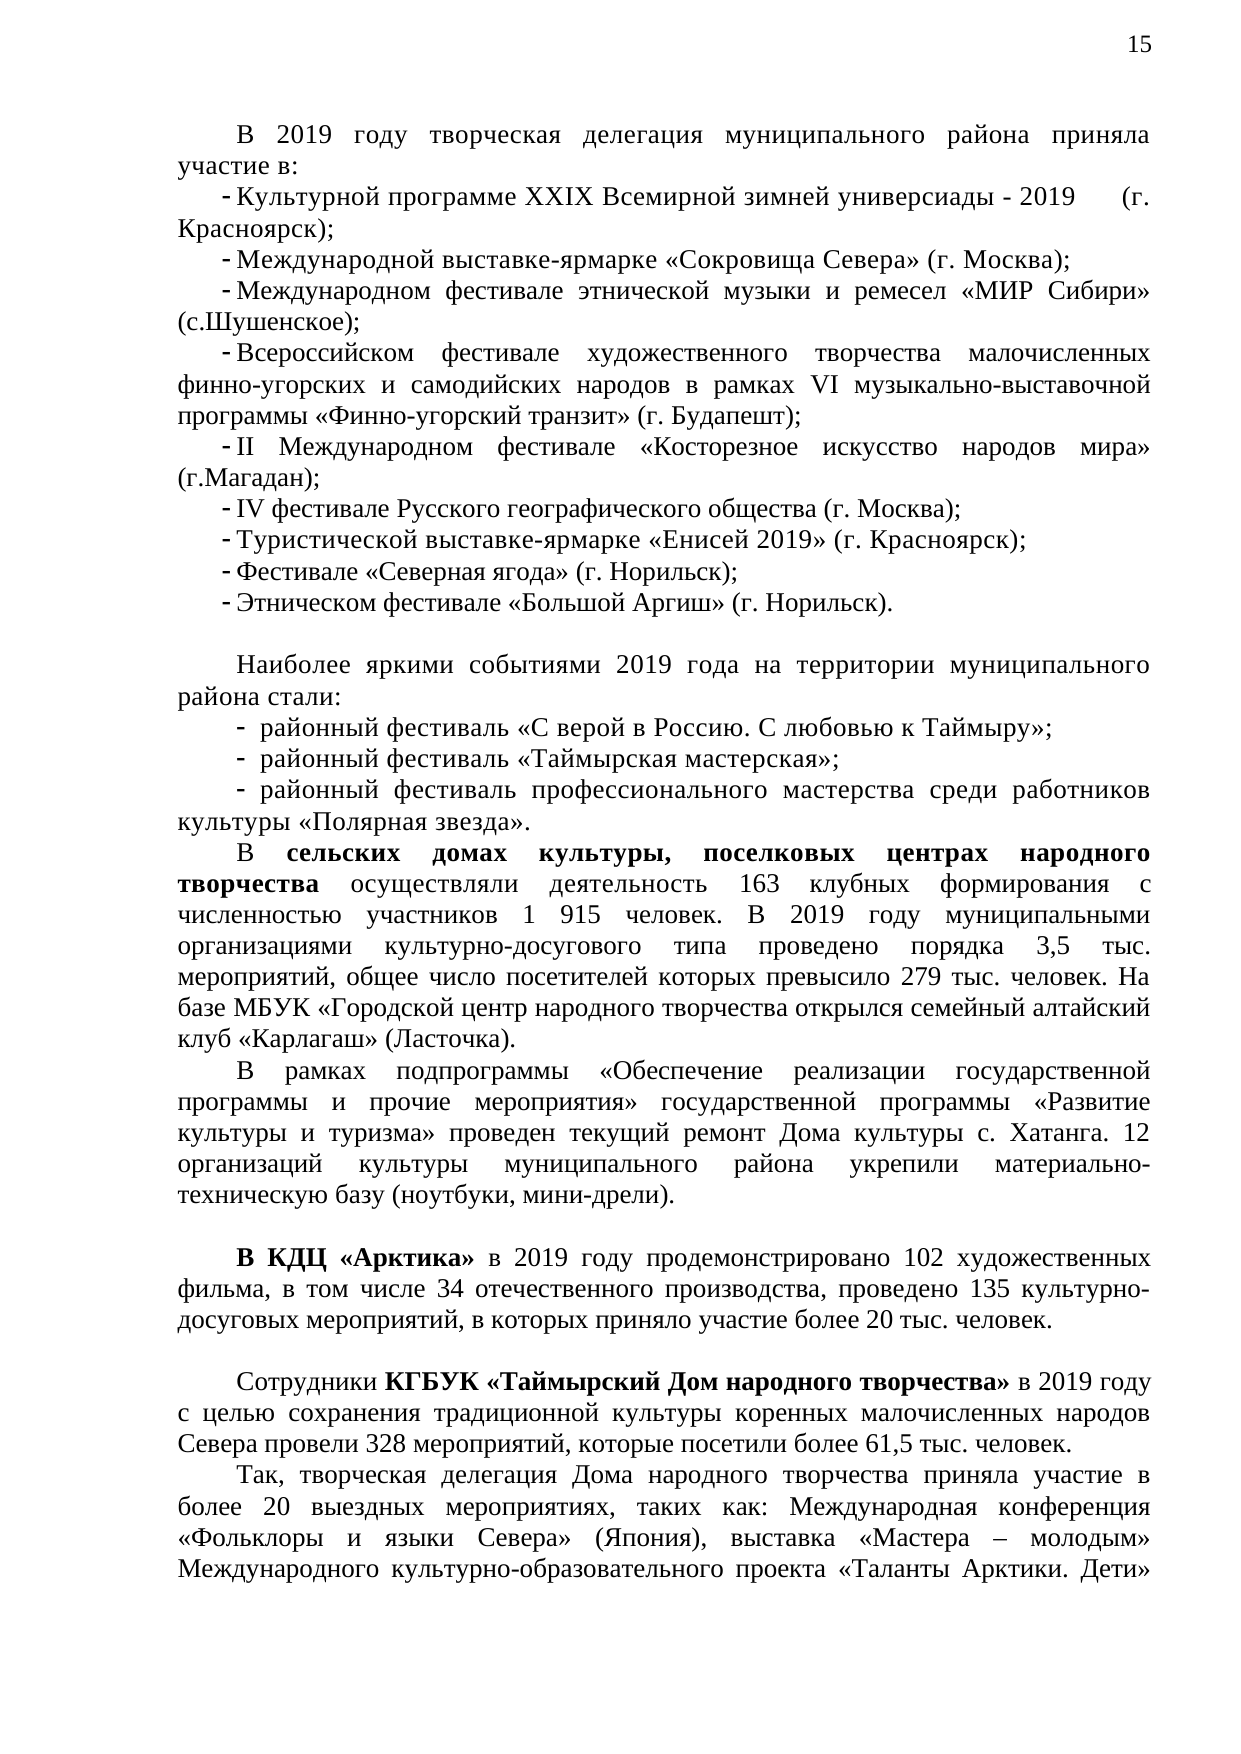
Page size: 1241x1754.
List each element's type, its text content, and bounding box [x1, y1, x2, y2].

list II Международном фестивале «Косторезное искусство народов мира» (г.Магадан); [177, 430, 1152, 492]
text Наиболее яркими событиями 2019 года на территории муниципального района стали: [177, 648, 1152, 711]
list Международном фестивале этнической музыки и ремесел «МИР Сибири» (с.Шушенское); [177, 274, 1152, 336]
list Всероссийском фестивале художественного творчества малочисленных финно-угорских и самодийских народов в рамках VI музыкально-выставочной программы «Финно-угорский транзит» (г. Будапешт); [177, 336, 1152, 430]
text В рамках подпрограммы «Обеспечение реализации государственной программы и прочие мероприятия» государственной программы «Развитие культуры и туризма» проведен текущий ремонт Дома культуры с. Хатанга. 12 организаций культуры муниципального района укрепили материально-техническую базу (ноутбуки, мини-дрели). [177, 1054, 1152, 1209]
list Культурной программе XXIX Всемирной зимней универсиады - 2019 (г. Красноярск); [177, 180, 1152, 243]
text В 2019 году творческая делегация муниципального района приняла участие в: [177, 118, 1152, 180]
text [177, 1459, 1152, 1583]
list IV фестивале Русского географического общества (г. Москва); [177, 492, 1152, 524]
list районный фестиваль «С верой в Россию. С любовью к Таймыру»; [177, 711, 1152, 742]
list Туристической выставке-ярмарке «Енисей 2019» (г. Красноярск); [177, 524, 1152, 555]
text Сотрудники КГБУК «Таймырский Дом народного творчества» в 2019 году с целью сохранения традиционной культуры коренных малочисленных народов Севера провели 328 мероприятий, которые посетили более 61,5 тыс. человек. [177, 1365, 1152, 1459]
list районный фестиваль профессионального мастерства среди работников культуры «Полярная звезда». [177, 773, 1152, 836]
text В сельских домах культуры, поселковых центрах народного творчества осуществляли деятельность 163 клубных формирования с численностью участников 1 915 человек. В 2019 году муниципальными организациями культурно-досугового типа проведено порядка 3,5 тыс. мероприятий, общее число посетителей которых превысило 279 тыс. человек. На базе МБУК «Городской центр народного творчества открылся семейный алтайский клуб «Карлагаш» (Ласточка). [177, 836, 1152, 1054]
text В КДЦ «Арктика» в 2019 году продемонстрировано 102 художественных фильма, в том числе 34 отечественного производства, проведено 135 культурно-досуговых мероприятий, в которых приняло участие более 20 тыс. человек. [177, 1241, 1152, 1334]
list Фестивале «Северная ягода» (г. Норильск); [177, 555, 1152, 586]
list Международной выставке-ярмарке «Сокровища Севера» (г. Москва); [177, 243, 1152, 274]
list Этническом фестивале «Большой Аргиш» (г. Норильск). [177, 586, 1152, 617]
list районный фестиваль «Таймырская мастерская»; [177, 742, 1152, 773]
